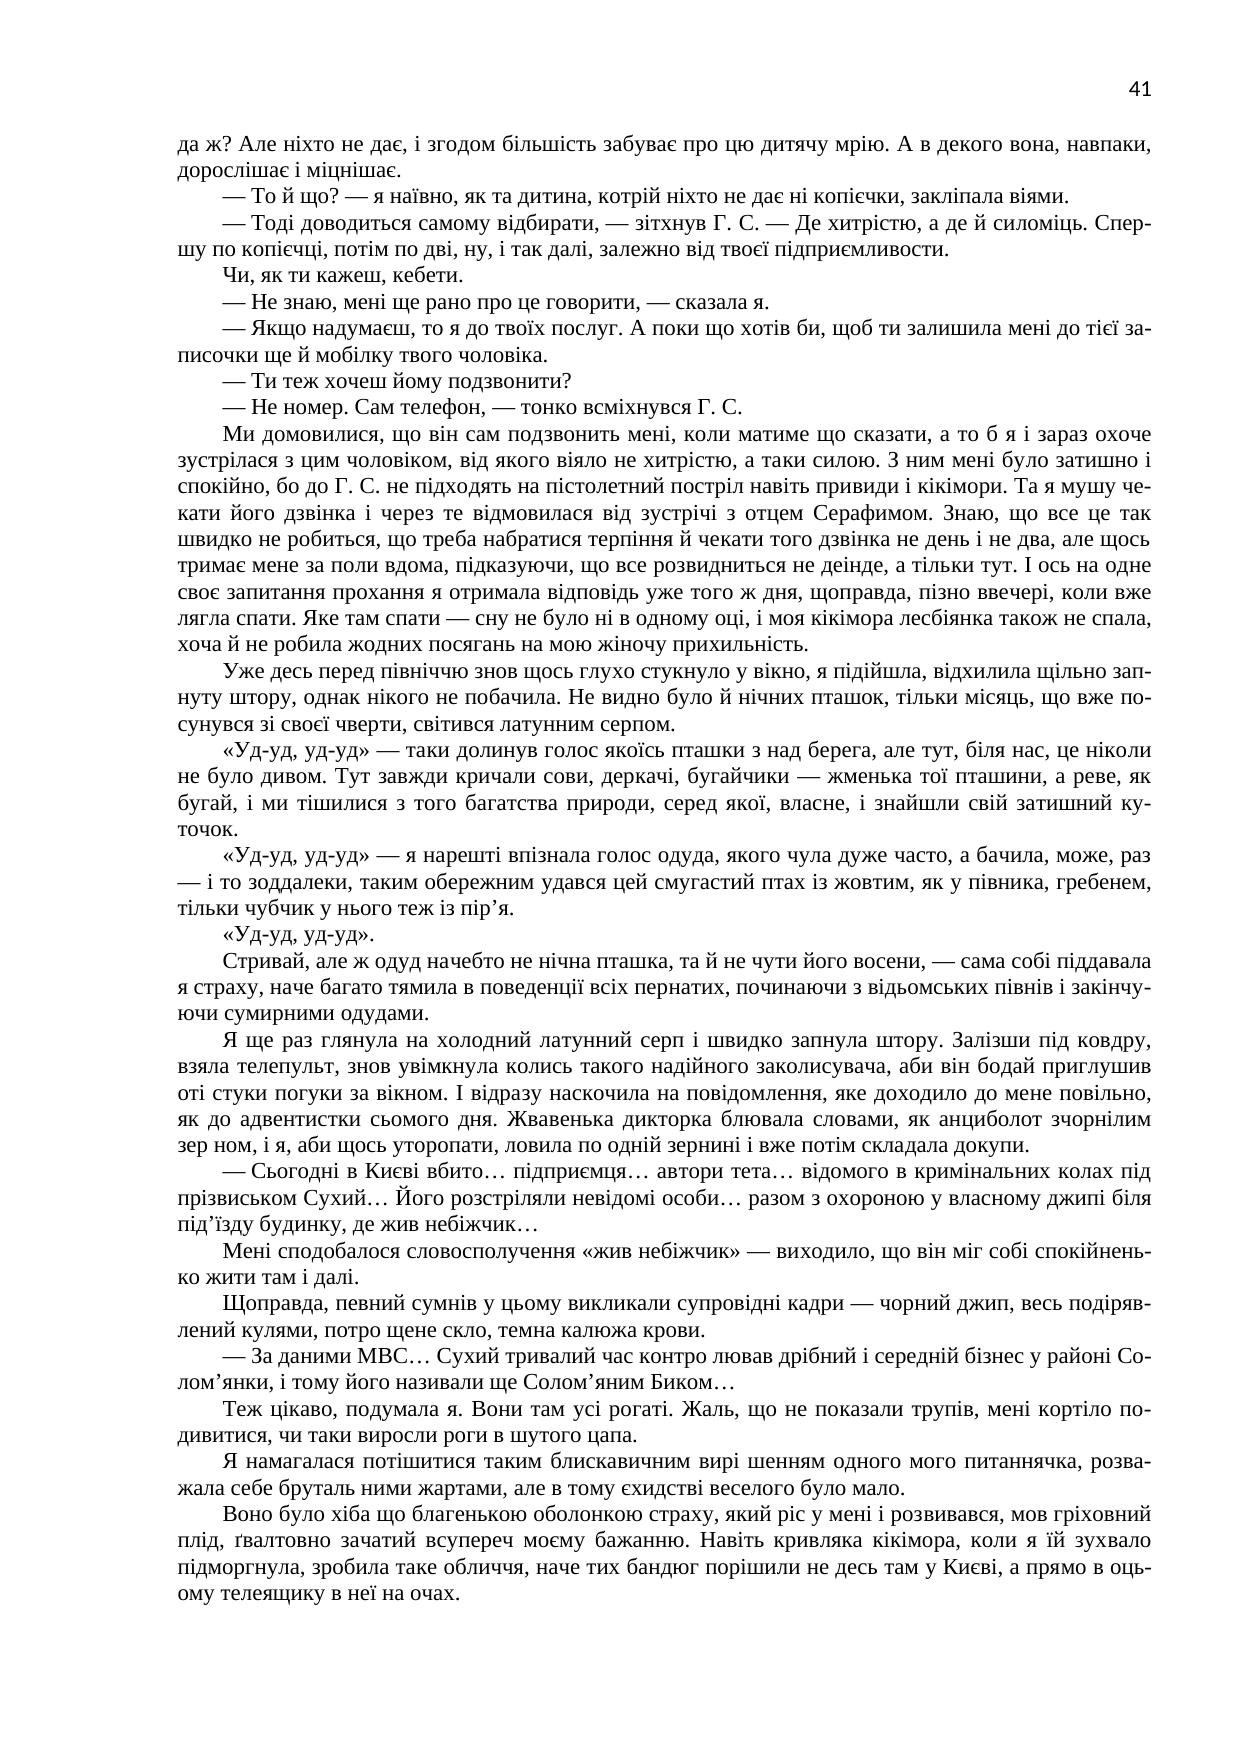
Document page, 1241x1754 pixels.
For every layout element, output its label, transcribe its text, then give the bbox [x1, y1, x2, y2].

text Теж цікаво, подумала я. Вони там усі рогаті. Жаль, що не показали трупів, мені кортіло подивитися, чи таки виросли роги в шутого цапа. [177, 1395, 1152, 1447]
text — Сьогодні в Києві вбито… підприємця… автори тета… відомого в кримінальних колах під прізвиськом Сухий… Його розстріляли невідомі особи… разом з охороною у власному джипі біля під’їзду будинку, де жив небіжчик… [177, 1158, 1152, 1237]
text — Ти теж хочеш йому подзвонити? [177, 367, 1152, 393]
text — Тоді доводиться самому відбирати, — зітхнув Г. С. — Де хитрістю, а де й силоміць. Спершу по копієчці, потім по дві, ну, і так далі, залежно від твоєї підприємливости. [177, 209, 1152, 262]
text — Не номер. Сам телефон, — тонко всміхнувся Г. С. [177, 393, 1152, 420]
text Чи, як ти кажеш, кебети. [177, 262, 1152, 288]
text Щоправда, певний сумнів у цьому викликали супровідні кадри — чорний джип, весь подірявлений кулями, потро щене скло, темна калюжа крови. [177, 1289, 1152, 1342]
text Мені сподобалося словосполучення «жив небіжчик» — виходило, що він міг собі спокійненько жити там і далі. [177, 1237, 1152, 1289]
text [177, 130, 1152, 182]
text Уже десь перед північчю знов щось глухо стукнуло у вікно, я підійшла, відхилила щільно запнуту штору, однак нікого не побачила. Не видно було й нічних пташок, тільки місяць, що вже посунувся зі своєї чверти, світився латунним серпом. [177, 657, 1152, 736]
text Ми домовилися, що він сам подзвонить мені, коли матиме що сказати, а то б я і зараз охоче зустрілася з цим чоловіком, від якого віяло не хитрістю, а таки силою. З ним мені було затишно і спокійно, бо до Г. С. не підходять на пістолетний постріл навіть привиди і кікімори. Та я мушу чекати його дзвінка і через те відмовилася від зустрічі з отцем Серафимом. Знаю, що все це так швидко не робиться, що треба набратися терпіння й чекати того дзвінка не день і не два, але щось тримає мене за поли вдома, підказуючи, що все розвидниться не деінде, а тільки тут. І ось на одне своє запитання прохання я отримала відповідь уже того ж дня, щоправда, пізно ввечері, коли вже лягла спати. Яке там спати — сну не було ні в одному оці, і моя кікімора лесбіянка також не спала, хоча й не робила жодних посягань на мою жіночу прихильність. [177, 420, 1152, 657]
text — То й що? — я наївно, як та дитина, котрій ніхто не дає ні копієчки, закліпала віями. [177, 182, 1152, 209]
text «Уд-уд, уд-уд» — таки долинув голос якоїсь пташки з над берега, але тут, біля нас, це ніколи не було дивом. Тут завжди кричали сови, деркачі, бугайчики — жменька тої пташини, а реве, як бугай, і ми тішилися з того багатства природи, серед якої, власне, і знайшли свій затишний куточок. [177, 736, 1152, 841]
text «Уд-уд, уд-уд» — я нарешті впізнала голос одуда, якого чула дуже часто, а бачила, може, раз — і то зоддалеки, таким обережним удався цей смугастий птах із жовтим, як у півника, гребенем, тільки чубчик у нього теж із пір’я. [177, 841, 1152, 920]
text «Уд-уд, уд-уд». [177, 920, 1152, 947]
text — Не знаю, мені ще рано про це говорити, — сказала я. [177, 288, 1152, 314]
text — За даними МВС… Сухий тривалий час контро лював дрібний і середній бізнес у районі Солом’янки, і тому його називали ще Солом’яним Биком… [177, 1342, 1152, 1395]
text Я намагалася потішитися таким блискавичним вирі шенням одного мого питаннячка, розважала себе бруталь ними жартами, але в тому єхидстві веселого було мало. [177, 1447, 1152, 1500]
text Я ще раз глянула на холодний латунний серп і швидко запнула штору. Залізши під ковдру, взяла телепульт, знов увімкнула колись такого надійного заколисувача, аби він бодай приглушив оті стуки погуки за вікном. І відразу наскочила на повідомлення, яке доходило до мене повільно, як до адвентистки сьомого дня. Жвавенька дикторка блювала словами, як анциболот зчорнілим зер ном, і я, аби щось уторопати, ловила по одній зернині і вже потім складала докупи. [177, 1026, 1152, 1158]
text Стривай, але ж одуд начебто не нічна пташка, та й не чути його восени, — сама собі піддавала я страху, наче багато тямила в поведенції всіх пернатих, починаючи з відьомських півнів і закінчуючи сумирними одудами. [177, 947, 1152, 1026]
text Воно було хіба що благенькою оболонкою страху, який ріс у мені і розвивався, мов гріховний плід, ґвалтовно зачатий всупереч моєму бажанню. Навіть кривляка кікімора, коли я їй зухвало підморгнула, зробила таке обличчя, наче тих бандюг порішили не десь там у Києві, а прямо в оцьому телеящику в неї на очах. [177, 1500, 1152, 1606]
text — Якщо надумаєш, то я до твоїх послуг. А поки що хотів би, щоб ти залишила мені до тієї записочки ще й мобілку твого чоловіка. [177, 314, 1152, 367]
